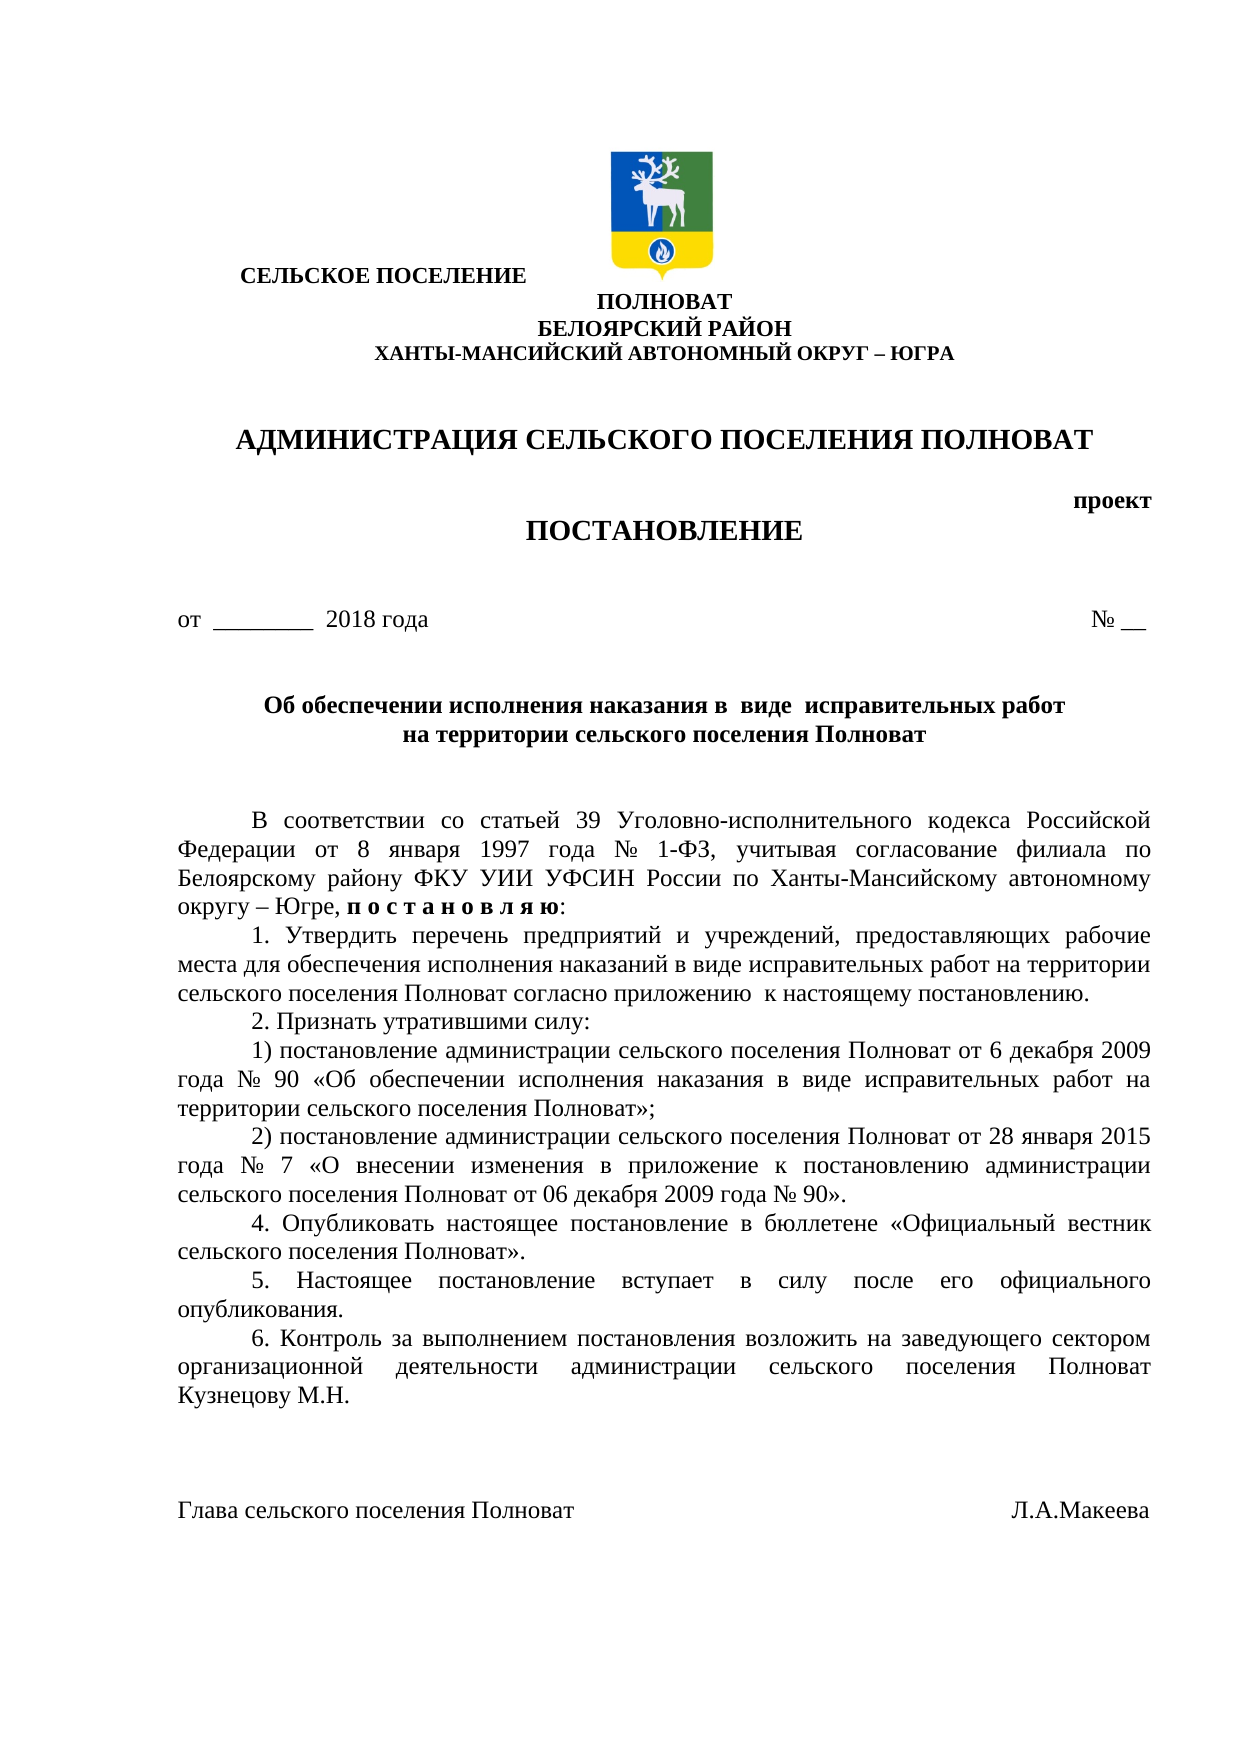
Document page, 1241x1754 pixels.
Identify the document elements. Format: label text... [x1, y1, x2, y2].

text 5. Настоящее постановление вступает в силу после его официального опубликования. [177, 1265, 1152, 1323]
text БЕЛОЯРСКИЙ РАЙОН [177, 314, 1152, 341]
subtitle ПОСТАНОВЛЕНИЕ [177, 513, 1152, 547]
text ХАНТЫ-МАНСИЙСКИЙ АВТОНОМНЫЙ ОКРУГ – ЮГРА [177, 341, 1152, 365]
text на территории сельского поселения Полноват [177, 719, 1152, 748]
text 1) постановление администрации сельского поселения Полноват от 6 декабря 2009 года № 90 «Об обеспечении исполнения наказания в виде исправительных работ на территории сельского поселения Полноват»; [177, 1035, 1152, 1121]
text Об обеспечении исполнения наказания в виде исправительных работ [177, 690, 1152, 719]
text проект [177, 485, 1152, 513]
text СЕЛЬСКОЕ ПОСЕЛЕНИЕ ПОЛНОВАТ [177, 262, 1152, 314]
picture [608, 136, 715, 282]
text В соответствии со статьей 39 Уголовно-исполнительного кодекса Российской Федерации от 8 января 1997 года № 1-ФЗ, учитывая согласование филиала по Белоярскому району ФКУ УИИ УФСИН России по Ханты-Мансийскому автономному округу – Югре, п о с т а н о в л я ю: [177, 805, 1152, 920]
text 4. Опубликовать настоящее постановление в бюллетене «Официальный вестник сельского поселения Полноват». [177, 1208, 1152, 1265]
text 6. Контроль за выполнением постановления возложить на заведующего сектором организационной деятельности администрации сельского поселения Полноват Кузнецову М.Н. [177, 1323, 1152, 1409]
text от ________ 2018 года № __ [177, 604, 1152, 633]
text Глава сельского поселения Полноват Л.А.Макеева [177, 1495, 1152, 1524]
text 1. Утвердить перечень предприятий и учреждений, предоставляющих рабочие места для обеспечения исполнения наказаний в виде исправительных работ на территории сельского поселения Полноват согласно приложению к настоящему постановлению. [177, 920, 1152, 1006]
text 2) постановление администрации сельского поселения Полноват от 28 января 2015 года № 7 «О внесении изменения в приложение к постановлению администрации сельского поселения Полноват от 06 декабря 2009 года № 90». [177, 1121, 1152, 1208]
text 2. Признать утратившими силу: [177, 1006, 1152, 1035]
subtitle АДМИНИСТРАЦИЯ СЕЛЬСКОГО ПОСЕЛЕНИЯ ПОЛНОВАТ [177, 422, 1152, 456]
